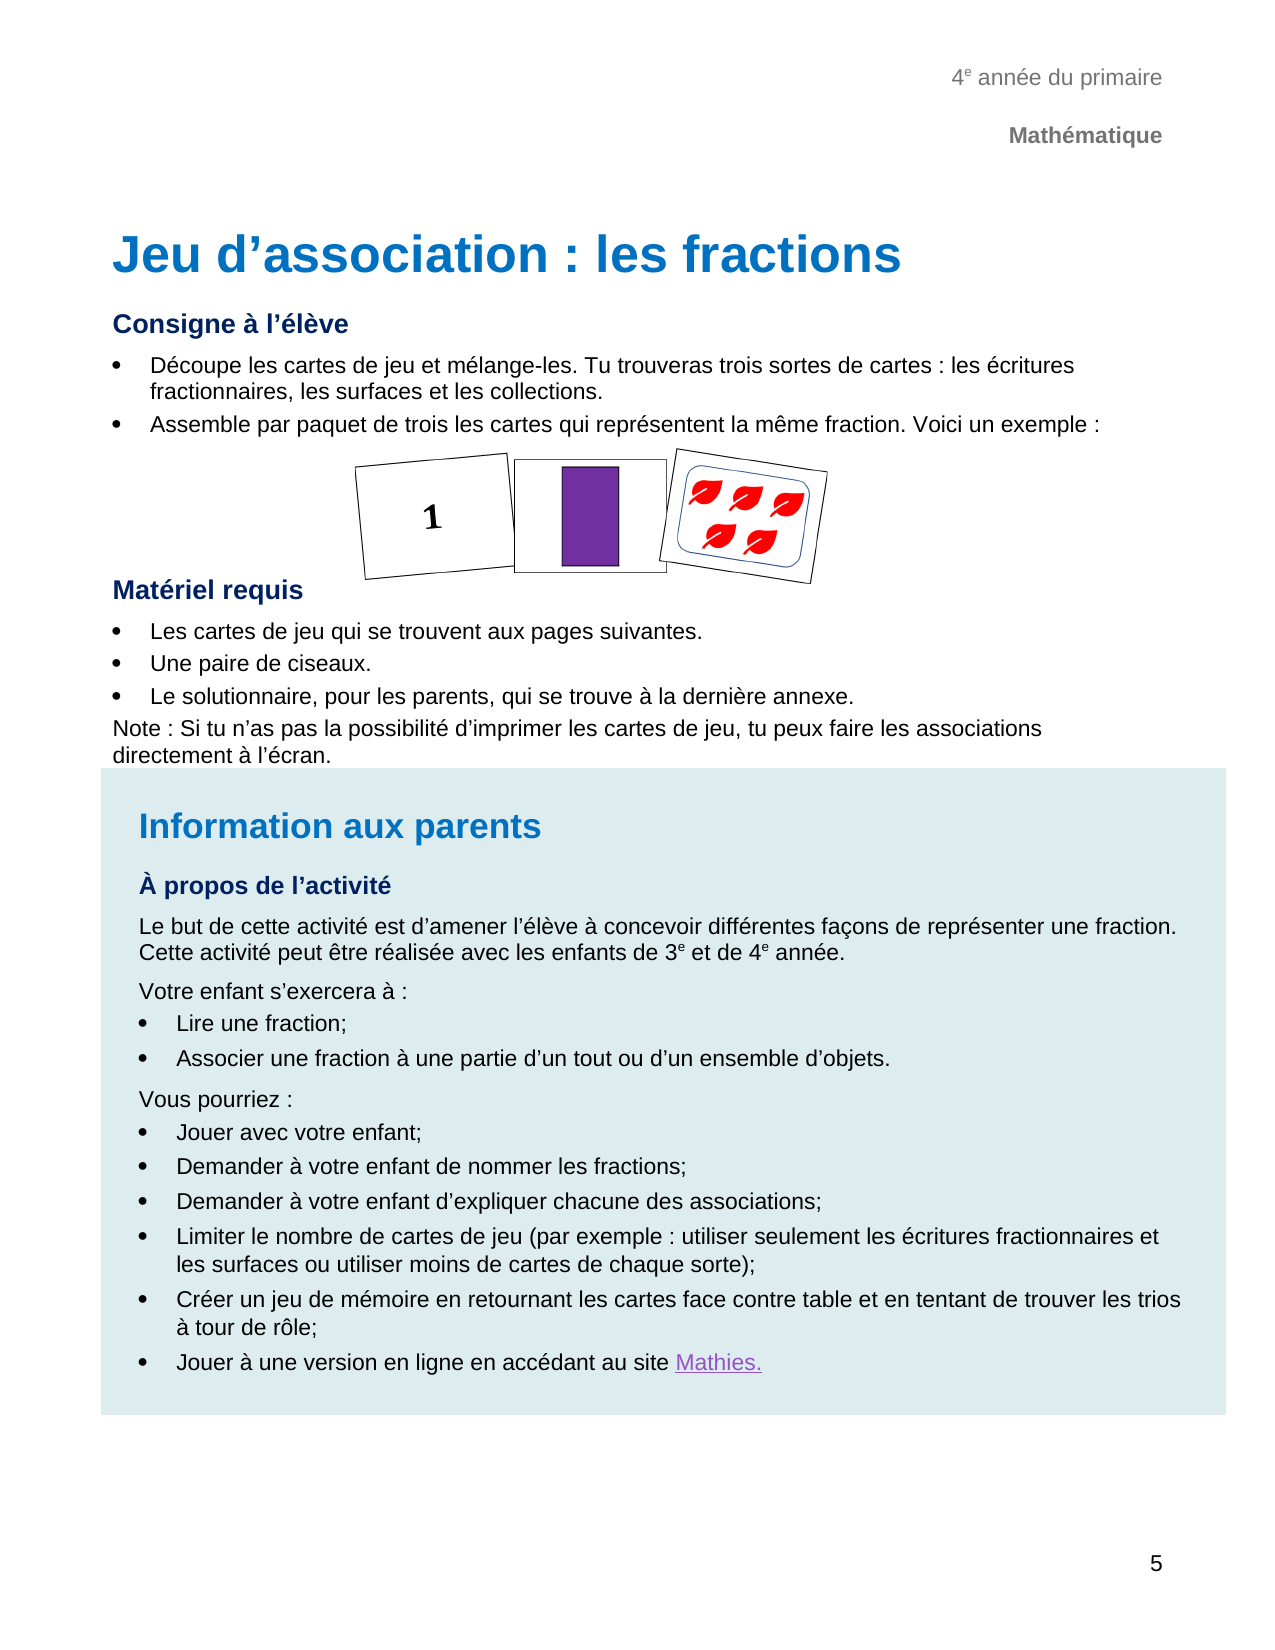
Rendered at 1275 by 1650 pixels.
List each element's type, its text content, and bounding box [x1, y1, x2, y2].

picture [354, 448, 828, 574]
text Une paire de ciseaux. [112, 650, 1162, 677]
text Les cartes de jeu qui se trouvent aux pages suivantes. [112, 618, 1162, 644]
text Matériel requis [112, 574, 1083, 605]
text Mathématique [112, 122, 1162, 148]
text Le solutionnaire, pour les parents, qui se trouve à la dernière annexe. [112, 683, 1162, 709]
text Note : Si tu n’as pas la possibilité d’imprimer les cartes de jeu, tu peux faire les associations directement à l’écran. [112, 715, 1162, 768]
table_header Information aux parents À propos de l’activité Le but de cette activité est d’amener l’élève à concevoir différentes façons de représenter une fraction. Cette activité peut être réalisée avec les enfants de 3e et de 4e année. Votre enfant s’exercera à : Lire une fraction; Associer une fraction à une partie d’un tout ou d’un ensemble d’objets. Vous pourriez : Jouer avec votre enfant; Demander à votre enfant de nommer les fractions; Demander à votre enfant d’expliquer chacune des associations; Limiter le nombre de cartes de jeu (par exemple : utiliser seulement les écritures fractionnaires et les surfaces ou utiliser moins de cartes de chaque sorte); Créer un jeu de mémoire en retournant les cartes face contre table et en tentant de trouver les trios à tour de rôle; Jouer à une version en ligne en accédant au site Mathies. [101, 768, 1226, 1415]
text Jeu d’association : les fractions [112, 223, 1162, 283]
text Assemble par paquet de trois les cartes qui représentent la même fraction. Voici un exemple : [112, 411, 1162, 437]
text Découpe les cartes de jeu et mélange-les. Tu trouveras trois sortes de cartes : les écritures fractionnaires, les surfaces et les collections. [112, 352, 1162, 404]
text Consigne à l’élève [112, 308, 1162, 339]
